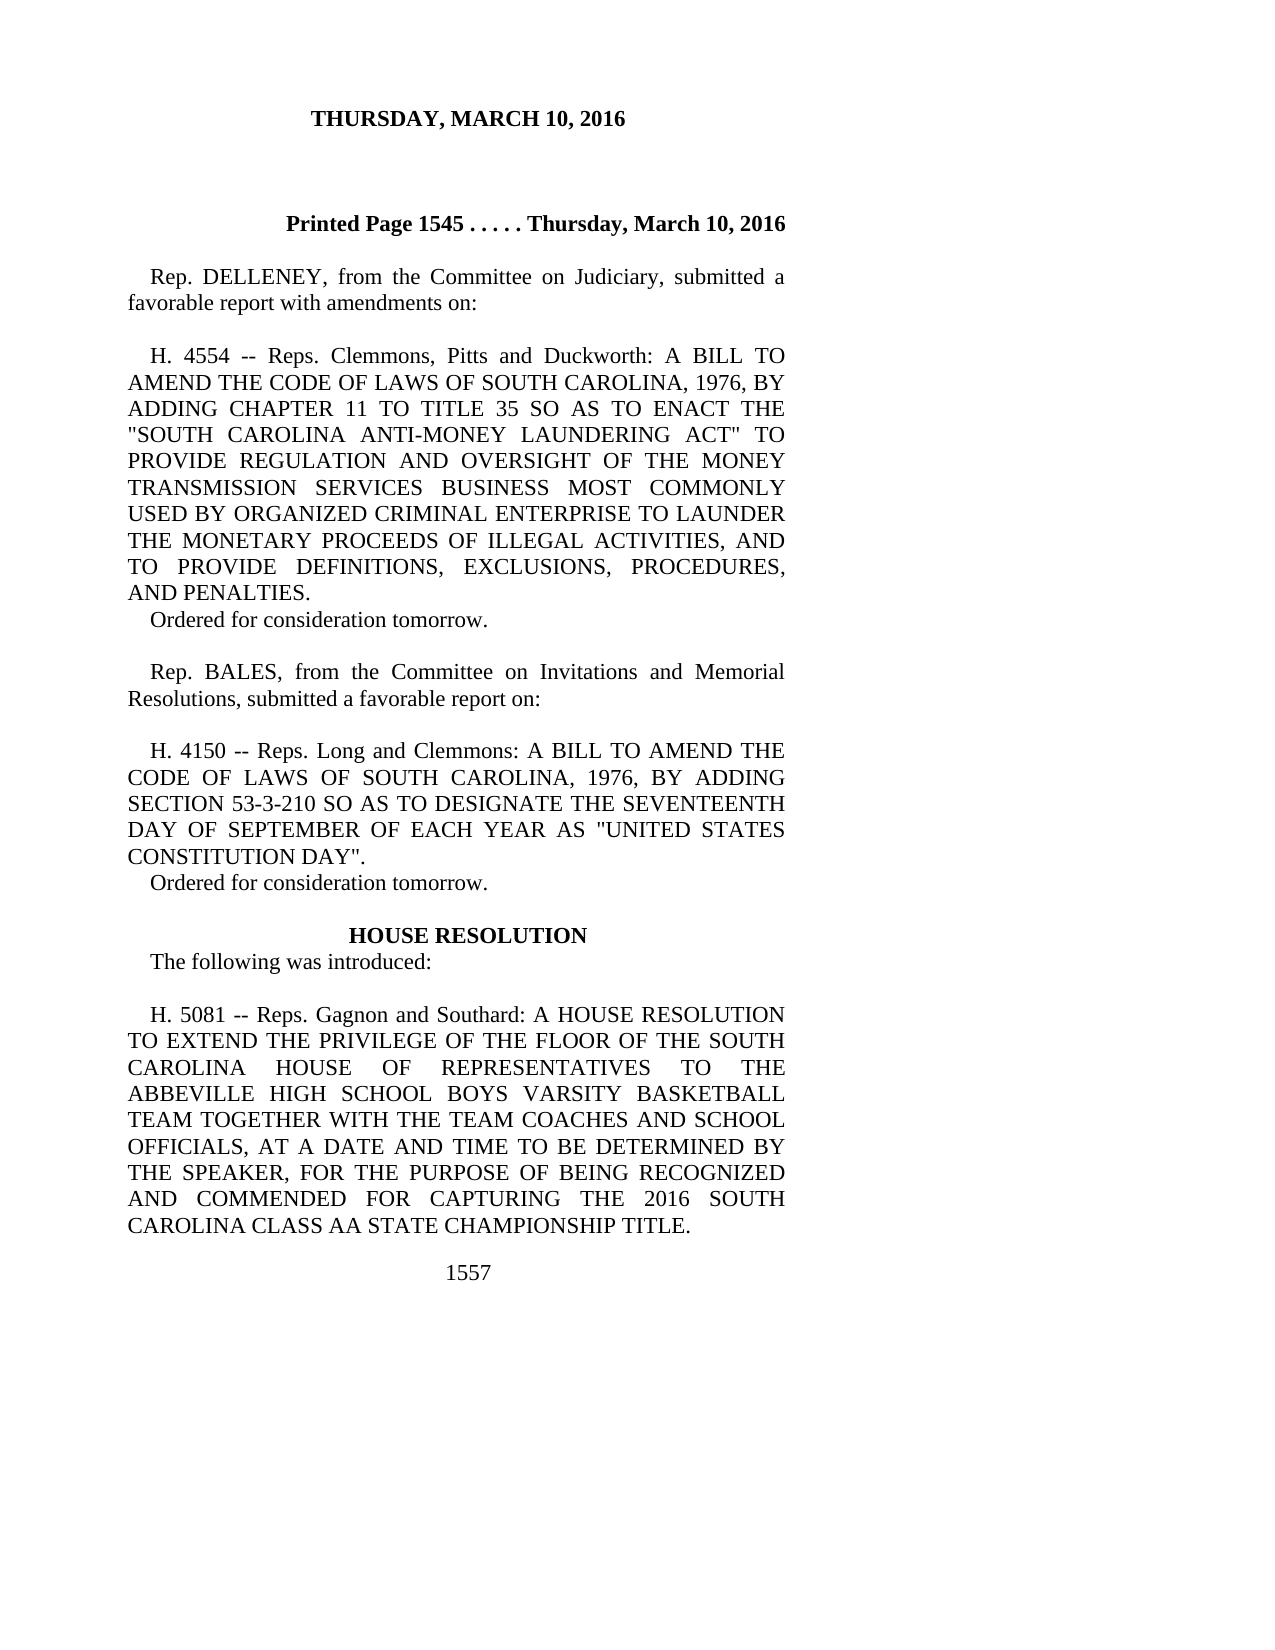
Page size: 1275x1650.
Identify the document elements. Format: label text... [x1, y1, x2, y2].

text H. 4554 -- Reps. Clemmons, Pitts and Duckworth: A BILL TO AMEND THE CODE OF LAWS OF SOUTH CAROLINA, 1976, BY ADDING CHAPTER 11 TO TITLE 35 SO AS TO ENACT THE "SOUTH CAROLINA ANTI-MONEY LAUNDERING ACT" TO PROVIDE REGULATION AND OVERSIGHT OF THE MONEY TRANSMISSION SERVICES BUSINESS MOST COMMONLY USED BY ORGANIZED CRIMINAL ENTERPRISE TO LAUNDER THE MONETARY PROCEEDS OF ILLEGAL ACTIVITIES, AND TO PROVIDE DEFINITIONS, EXCLUSIONS, PROCEDURES, AND PENALTIES. [127, 342, 786, 606]
text Rep. DELLENEY, from the Committee on Judiciary, submitted a favorable report with amendments on: [127, 263, 786, 316]
text H. 5081 -- Reps. Gagnon and Southard: A HOUSE RESOLUTION TO EXTEND THE PRIVILEGE OF THE FLOOR OF THE SOUTH CAROLINA HOUSE OF REPRESENTATIVES TO THE ABBEVILLE HIGH SCHOOL BOYS VARSITY BASKETBALL TEAM TOGETHER WITH THE TEAM COACHES AND SCHOOL OFFICIALS, AT A DATE AND TIME TO BE DETERMINED BY THE SPEAKER, FOR THE PURPOSE OF BEING RECOGNIZED AND COMMENDED FOR CAPTURING THE 2016 SOUTH CAROLINA CLASS AA STATE CHAMPIONSHIP TITLE. [127, 1001, 786, 1238]
text Ordered for consideration tomorrow. [127, 869, 786, 896]
text HOUSE RESOLUTION [127, 922, 786, 948]
text Ordered for consideration tomorrow. [127, 606, 786, 632]
text Rep. BALES, from the Committee on Invitations and Memorial Resolutions, submitted a favorable report on: [127, 658, 786, 711]
text The following was introduced: [127, 948, 786, 975]
text Printed Page 1545 . . . . . Thursday, March 10, 2016 [127, 210, 786, 237]
text H. 4150 -- Reps. Long and Clemmons: A BILL TO AMEND THE CODE OF LAWS OF SOUTH CAROLINA, 1976, BY ADDING SECTION 53-3-210 SO AS TO DESIGNATE THE SEVENTEENTH DAY OF SEPTEMBER OF EACH YEAR AS "UNITED STATES CONSTITUTION DAY". [127, 737, 786, 869]
